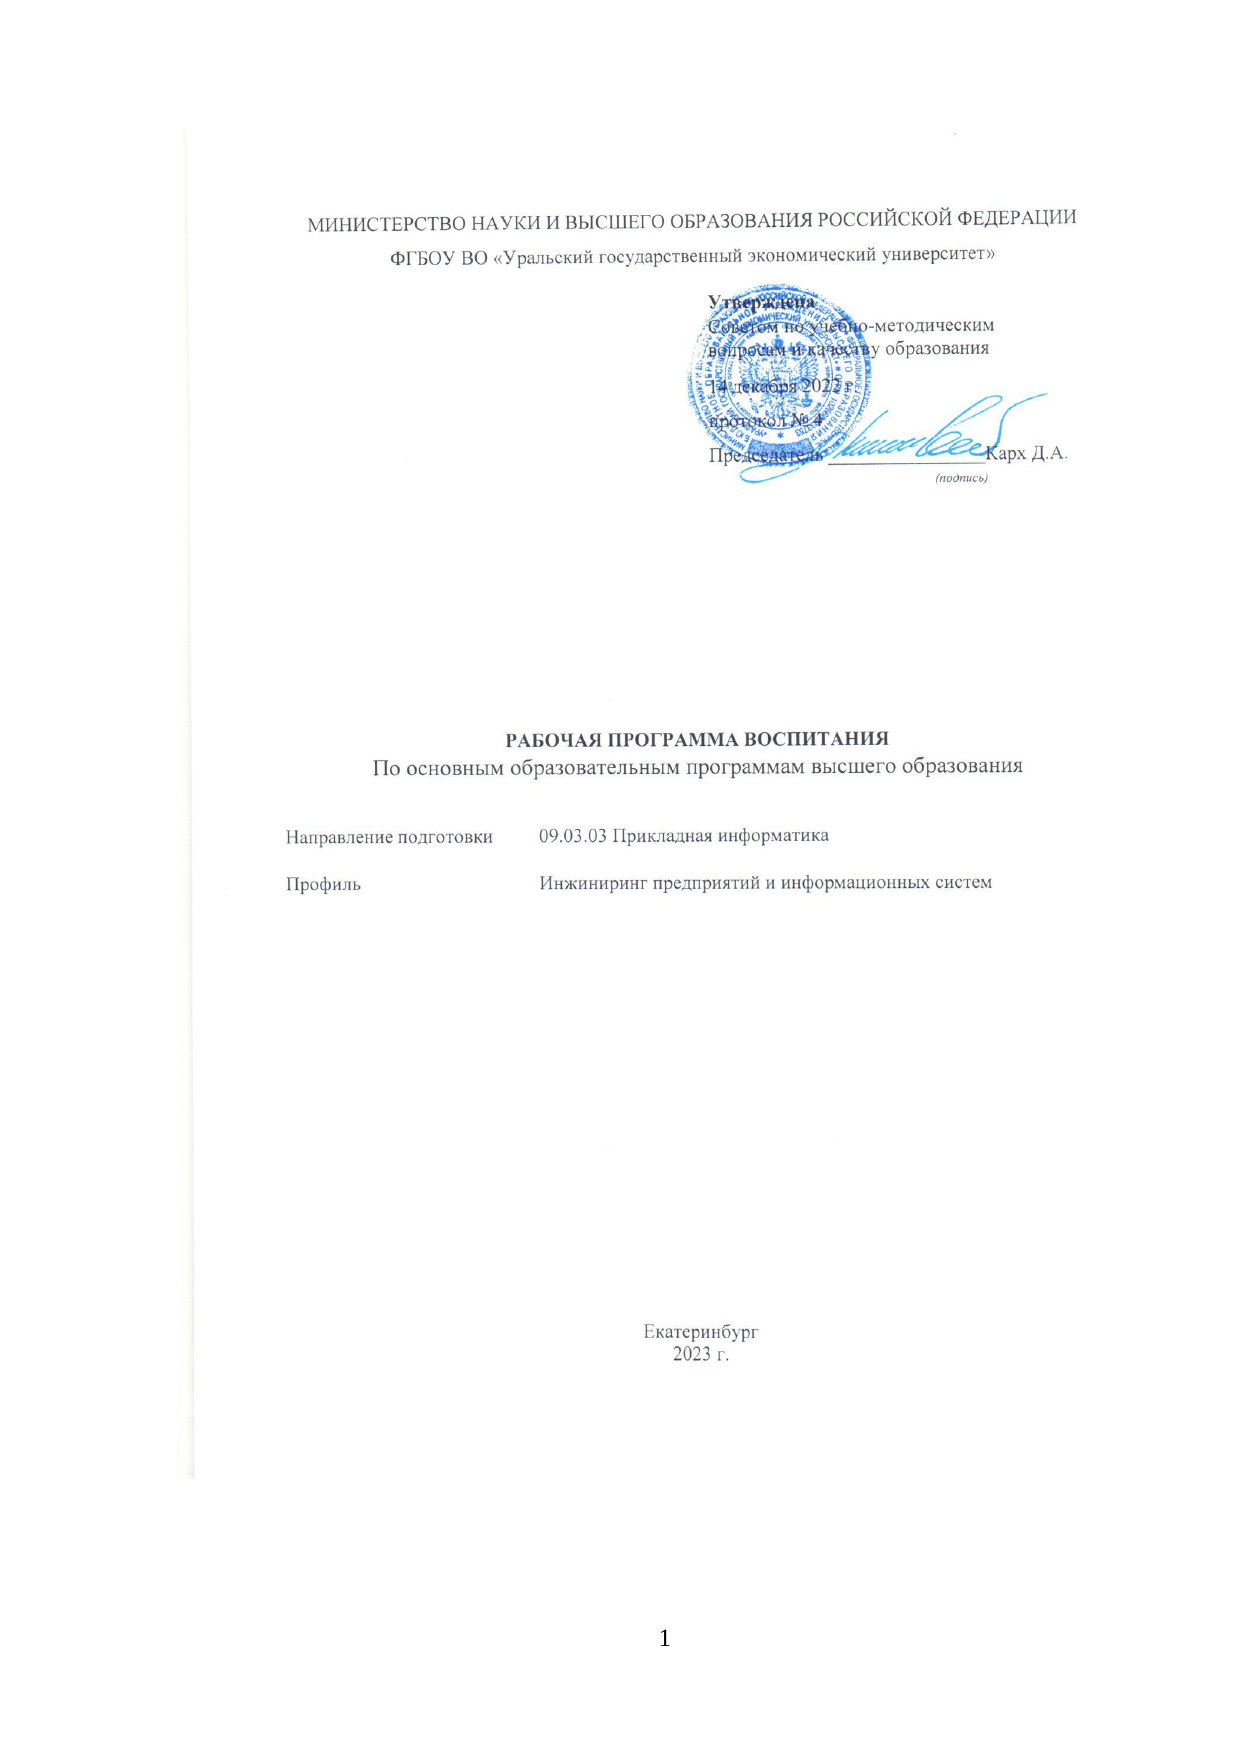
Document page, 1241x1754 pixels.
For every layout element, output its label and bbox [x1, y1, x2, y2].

picture [177, 118, 1151, 1495]
